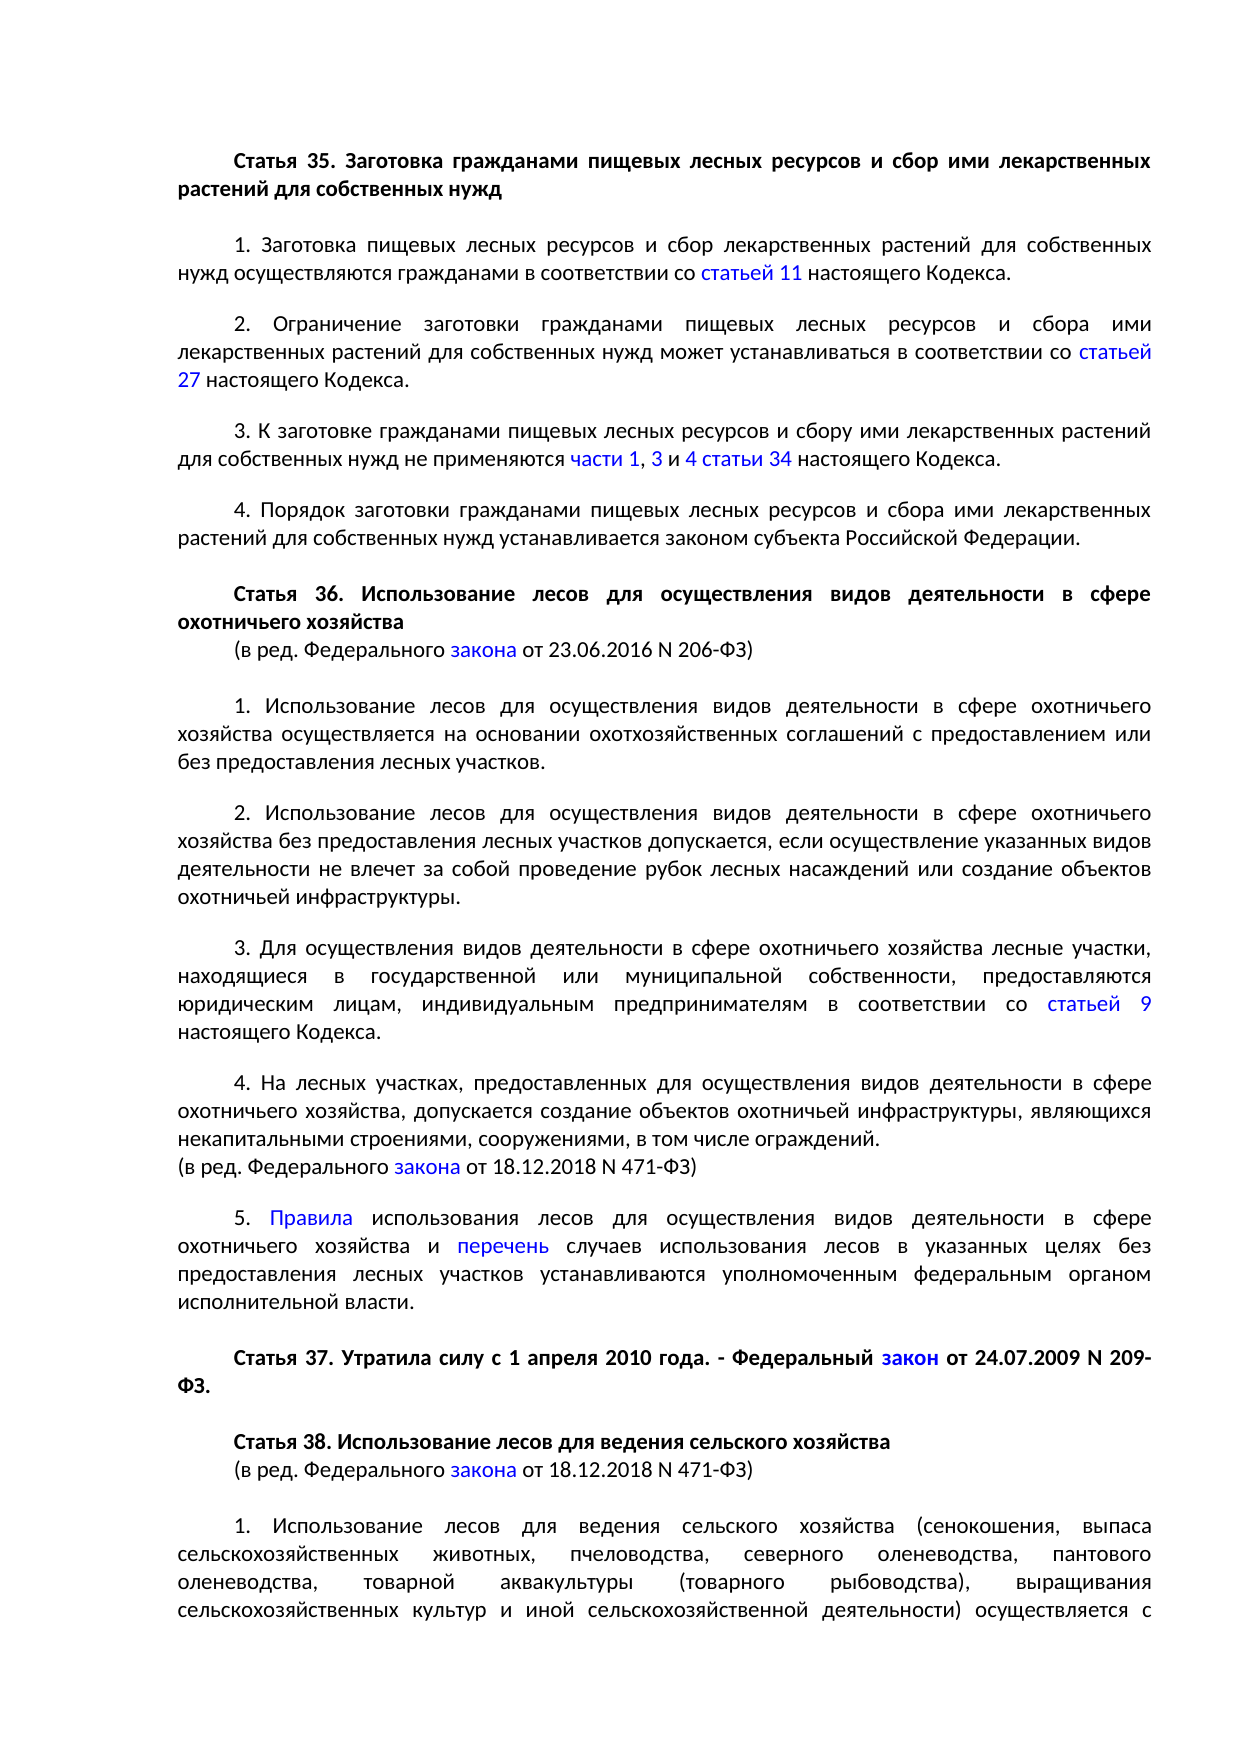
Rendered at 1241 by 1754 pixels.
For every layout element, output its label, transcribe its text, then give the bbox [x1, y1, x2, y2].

text 2. Ограничение заготовки гражданами пищевых лесных ресурсов и сбора ими лекарственных растений для собственных нужд может устанавливаться в соответствии со статьей 27 настоящего Кодекса. [177, 309, 1152, 393]
text 1. Заготовка пищевых лесных ресурсов и сбор лекарственных растений для собственных нужд осуществляются гражданами в соответствии со статьей 11 настоящего Кодекса. [177, 230, 1152, 286]
text 2. Использование лесов для осуществления видов деятельности в сфере охотничьего хозяйства без предоставления лесных участков допускается, если осуществление указанных видов деятельности не влечет за собой проведение рубок лесных насаждений или создание объектов охотничьей инфраструктуры. [177, 798, 1152, 910]
title Статья 38. Использование лесов для ведения сельского хозяйства [177, 1427, 1152, 1455]
title Статья 35. Заготовка гражданами пищевых лесных ресурсов и сбор ими лекарственных растений для собственных нужд [177, 146, 1152, 202]
text 1. Использование лесов для осуществления видов деятельности в сфере охотничьего хозяйства осуществляется на основании охотхозяйственных соглашений с предоставлением или без предоставления лесных участков. [177, 691, 1152, 775]
title Статья 36. Использование лесов для осуществления видов деятельности в сфере охотничьего хозяйства [177, 579, 1152, 635]
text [177, 1511, 1152, 1623]
text 3. Для осуществления видов деятельности в сфере охотничьего хозяйства лесные участки, находящиеся в государственной или муниципальной собственности, предоставляются юридическим лицам, индивидуальным предпринимателям в соответствии со статьей 9 настоящего Кодекса. [177, 933, 1152, 1045]
text 3. К заготовке гражданами пищевых лесных ресурсов и сбору ими лекарственных растений для собственных нужд не применяются части 1, 3 и 4 статьи 34 настоящего Кодекса. [177, 416, 1152, 472]
text (в ред. Федерального закона от 18.12.2018 N 471-ФЗ) [177, 1455, 1152, 1483]
text (в ред. Федерального закона от 23.06.2016 N 206-ФЗ) [177, 635, 1152, 663]
text 4. Порядок заготовки гражданами пищевых лесных ресурсов и сбора ими лекарственных растений для собственных нужд устанавливается законом субъекта Российской Федерации. [177, 495, 1152, 551]
text 5. Правила использования лесов для осуществления видов деятельности в сфере охотничьего хозяйства и перечень случаев использования лесов в указанных целях без предоставления лесных участков устанавливаются уполномоченным федеральным органом исполнительной власти. [177, 1203, 1152, 1315]
text (в ред. Федерального закона от 18.12.2018 N 471-ФЗ) [177, 1152, 1152, 1180]
text 4. На лесных участках, предоставленных для осуществления видов деятельности в сфере охотничьего хозяйства, допускается создание объектов охотничьей инфраструктуры, являющихся некапитальными строениями, сооружениями, в том числе ограждений. [177, 1068, 1152, 1152]
title Статья 37. Утратила силу с 1 апреля 2010 года. - Федеральный закон от 24.07.2009 N 209-ФЗ. [177, 1343, 1152, 1399]
